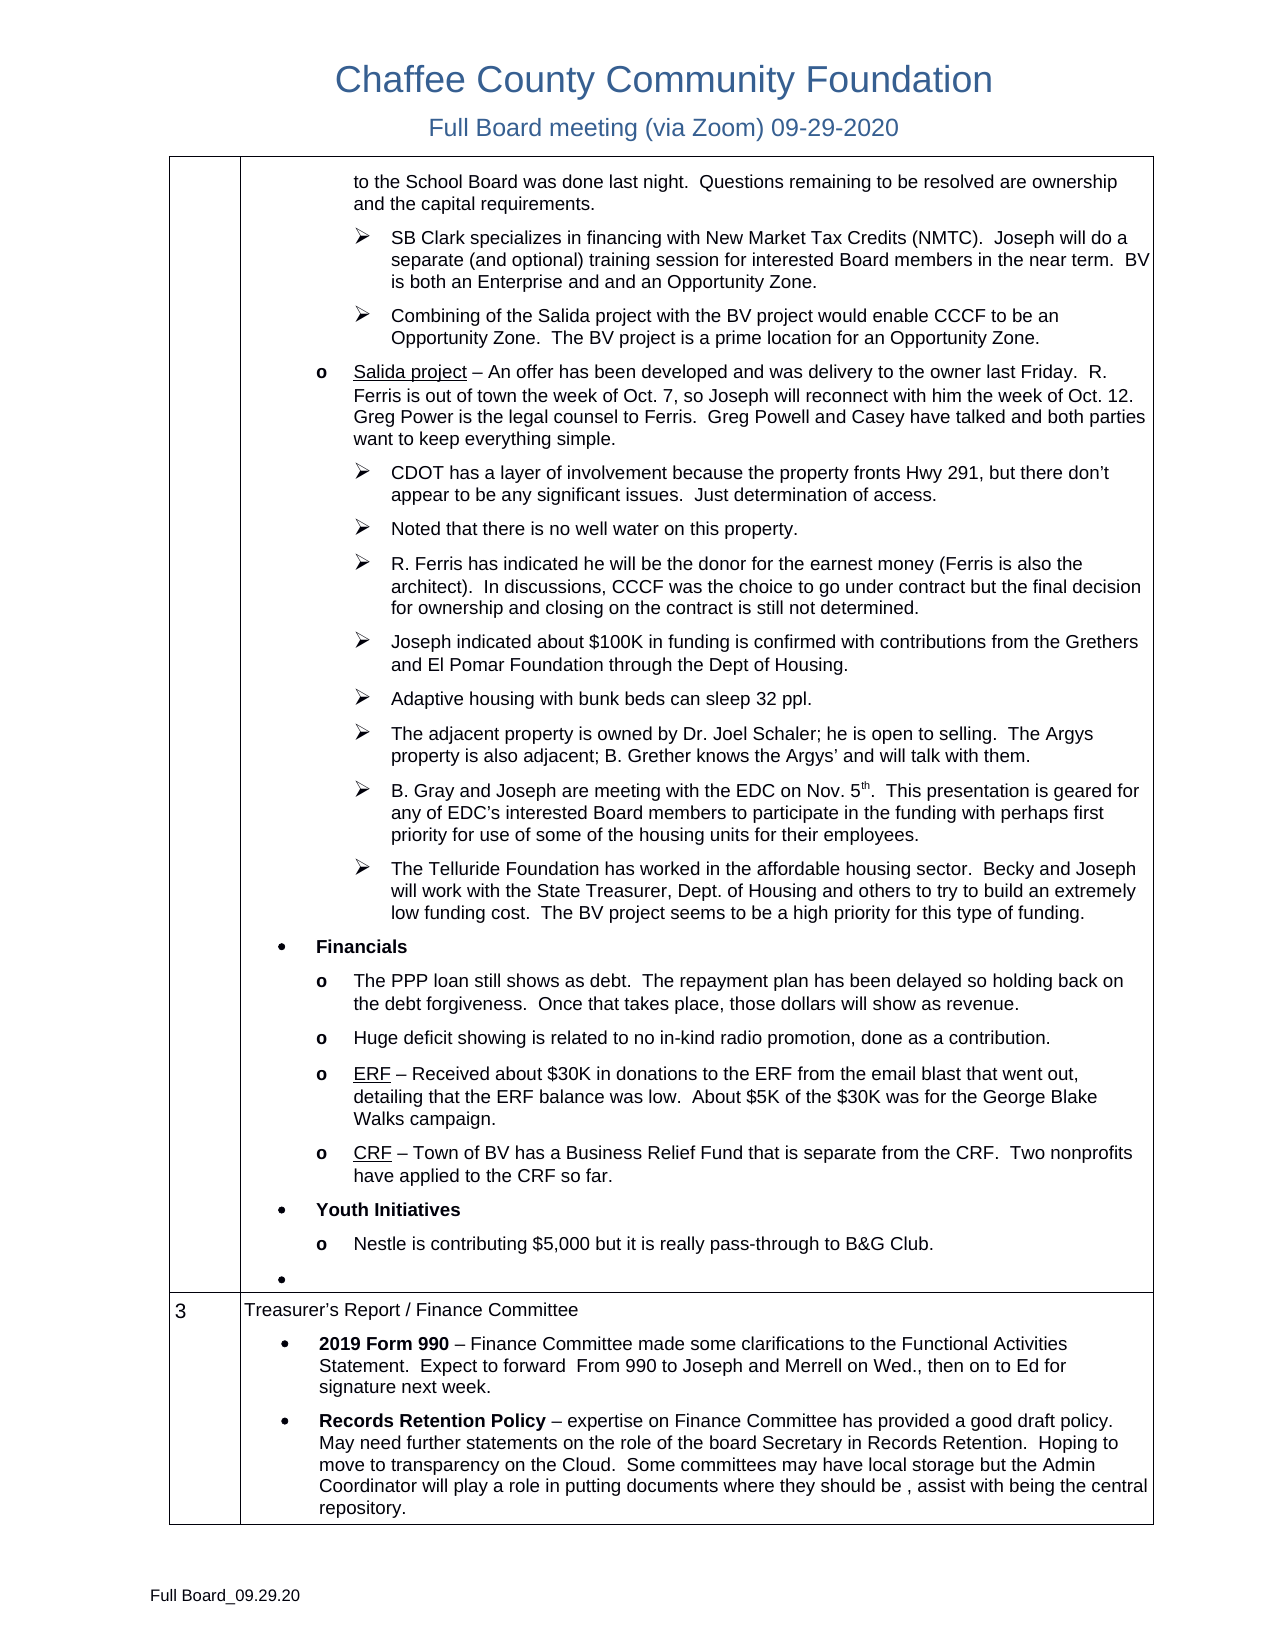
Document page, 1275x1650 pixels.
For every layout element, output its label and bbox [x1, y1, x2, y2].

table_header [169, 154, 1275, 1526]
